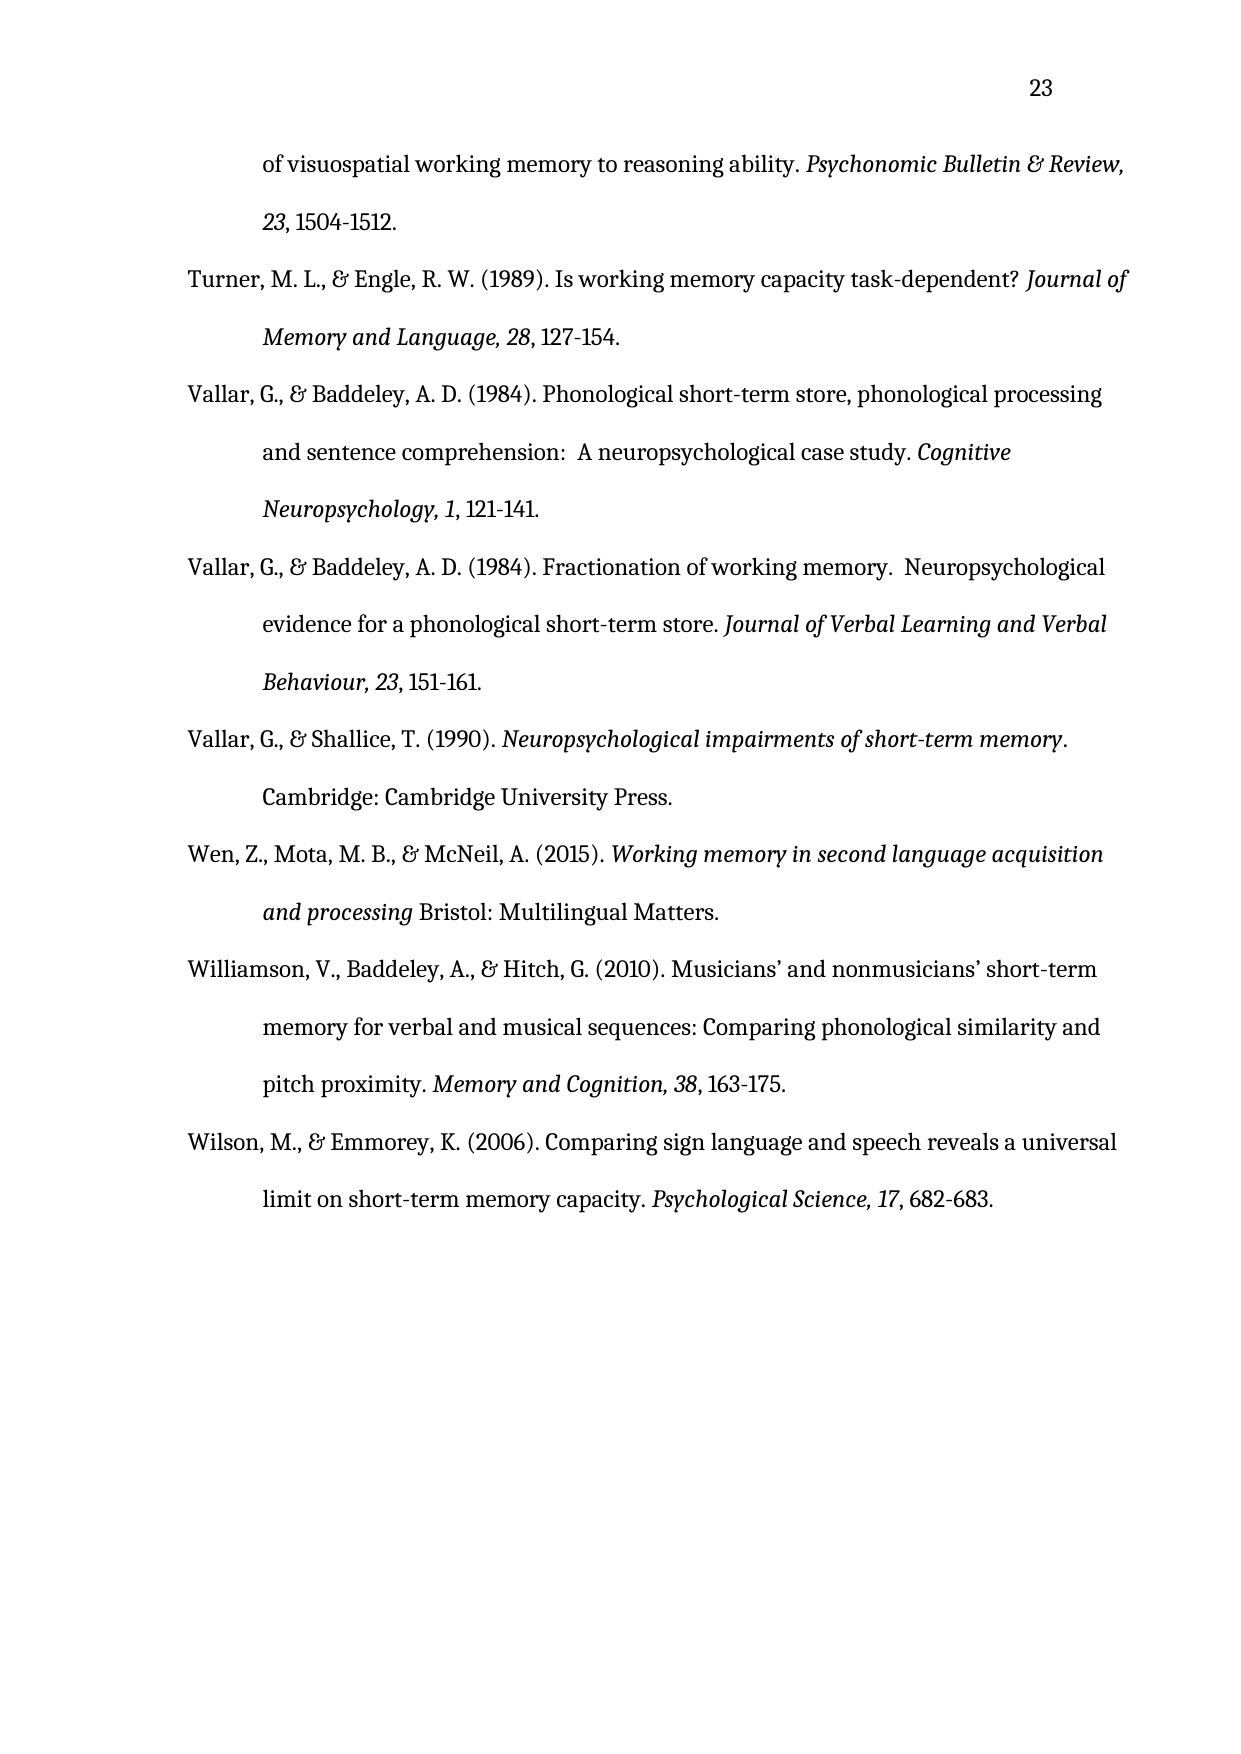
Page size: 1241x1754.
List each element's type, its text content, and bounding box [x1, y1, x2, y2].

text Wen, Z., Mota, M. B., & McNeil, A. (2015). Working memory in second language acquisition and processing Bristol: Multilingual Matters. [187, 840, 1128, 926]
text Vallar, G., & Baddeley, A. D. (1984). Phonological short-term store, phonological processing and sentence comprehension: A neuropsychological case study. Cognitive Neuropsychology, 1, 121-141. [187, 380, 1128, 524]
text Turner, M. L., & Engle, R. W. (1989). Is working memory capacity task-dependent? Journal of Memory and Language, 28, 127-154. [187, 265, 1128, 351]
text Vallar, G., & Shallice, T. (1990). Neuropsychological impairments of short-term memory. Cambridge: Cambridge University Press. [187, 725, 1128, 811]
text Wilson, M., & Emmorey, K. (2006). Comparing sign language and speech reveals a universal limit on short-term memory capacity. Psychological Science, 17, 682-683. [187, 1127, 1128, 1214]
text Williamson, V., Baddeley, A., & Hitch, G. (2010). Musicians’ and nonmusicians’ short-term memory for verbal and musical sequences: Comparing phonological similarity and pitch proximity. Memory and Cognition, 38, 163-175. [187, 955, 1128, 1099]
text Vallar, G., & Baddeley, A. D. (1984). Fractionation of working memory. Neuropsychological evidence for a phonological short-term store. Journal of Verbal Learning and Verbal Behaviour, 23, 151-161. [187, 552, 1128, 696]
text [187, 150, 1128, 236]
